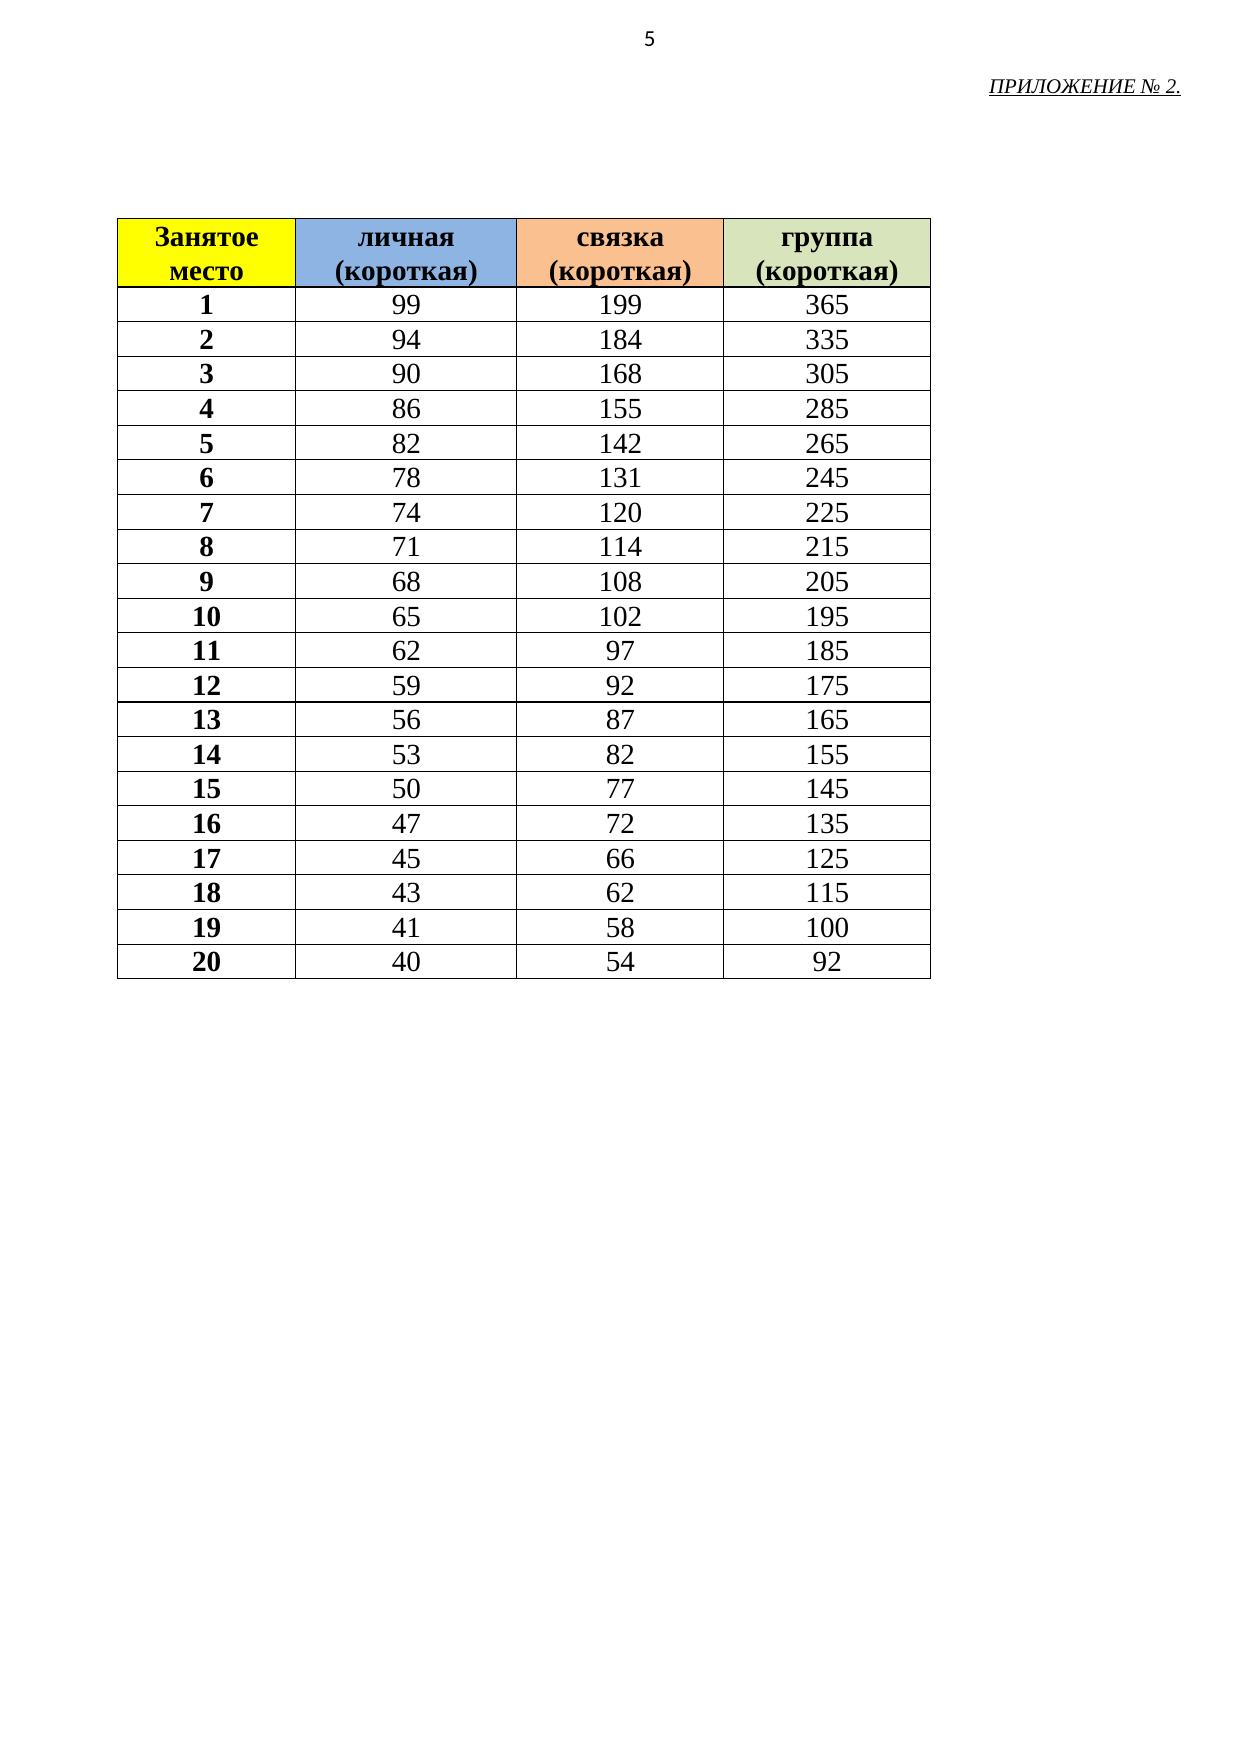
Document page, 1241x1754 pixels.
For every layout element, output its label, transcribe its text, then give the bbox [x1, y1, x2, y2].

table_cell 17 [118, 841, 295, 874]
table_cell 115 [724, 875, 930, 909]
table_cell 20 [118, 945, 295, 978]
table_cell 99 [296, 288, 516, 321]
table_cell 15 [118, 772, 295, 805]
table_cell 102 [517, 599, 723, 632]
table_cell 58 [517, 910, 723, 943]
table_cell 12 [118, 668, 295, 701]
table_cell 114 [517, 530, 723, 563]
table_cell 54 [517, 945, 723, 978]
table_cell 155 [517, 391, 723, 425]
table_cell 175 [724, 668, 930, 701]
table_cell 6 [118, 460, 295, 494]
table_cell 86 [296, 391, 516, 425]
table_cell 108 [517, 564, 723, 598]
table_cell 4 [118, 391, 295, 425]
table_cell 125 [724, 841, 930, 874]
table_cell 5 [118, 426, 295, 459]
table_cell 199 [517, 288, 723, 321]
table_cell 145 [724, 772, 930, 805]
table_cell 100 [724, 910, 930, 943]
table_cell 82 [296, 426, 516, 459]
table_cell 94 [296, 322, 516, 356]
table_cell 135 [724, 806, 930, 840]
table_cell 365 [724, 288, 930, 321]
table_cell 72 [517, 806, 723, 840]
table_cell 3 [118, 357, 295, 390]
table_cell 65 [296, 599, 516, 632]
table_cell 225 [724, 495, 930, 528]
table_cell 82 [517, 737, 723, 771]
table_cell 16 [118, 806, 295, 840]
table_cell 59 [296, 668, 516, 701]
table_cell 68 [296, 564, 516, 598]
table_cell 184 [517, 322, 723, 356]
table_cell 43 [296, 875, 516, 909]
table_cell 9 [118, 564, 295, 598]
table_cell 13 [118, 703, 295, 736]
table_cell 71 [296, 530, 516, 563]
table_cell 142 [517, 426, 723, 459]
table_cell 92 [517, 668, 723, 701]
table_cell 87 [517, 703, 723, 736]
table_header группа (короткая) [724, 219, 930, 286]
table_header личная (короткая) [296, 219, 516, 286]
table_header Занятое место [118, 219, 295, 286]
table_cell 19 [118, 910, 295, 943]
table_cell 41 [296, 910, 516, 943]
table_cell 265 [724, 426, 930, 459]
table_cell 14 [118, 737, 295, 771]
table_cell 18 [118, 875, 295, 909]
table_cell 205 [724, 564, 930, 598]
table_cell 1 [118, 288, 295, 321]
table_cell 62 [517, 875, 723, 909]
table_cell 90 [296, 357, 516, 390]
table_cell 77 [517, 772, 723, 805]
table_cell 120 [517, 495, 723, 528]
table_cell 50 [296, 772, 516, 805]
table_cell 45 [296, 841, 516, 874]
table_cell 335 [724, 322, 930, 356]
table_cell 2 [118, 322, 295, 356]
table_header связка (короткая) [517, 219, 723, 286]
table_cell 155 [724, 737, 930, 771]
table_cell 78 [296, 460, 516, 494]
table_cell 165 [724, 703, 930, 736]
table_cell 74 [296, 495, 516, 528]
table_cell 305 [724, 357, 930, 390]
table_cell 168 [517, 357, 723, 390]
table_cell 47 [296, 806, 516, 840]
table_cell 62 [296, 633, 516, 667]
table_cell 285 [724, 391, 930, 425]
table_cell 40 [296, 945, 516, 978]
text ПРИЛОЖЕНИЕ № 2. [118, 74, 1181, 98]
table_cell 185 [724, 633, 930, 667]
table_cell 7 [118, 495, 295, 528]
table_cell 131 [517, 460, 723, 494]
table_cell 10 [118, 599, 295, 632]
table_cell 215 [724, 530, 930, 563]
table_cell 8 [118, 530, 295, 563]
table_cell 97 [517, 633, 723, 667]
table_cell 11 [118, 633, 295, 667]
table_cell 92 [724, 945, 930, 978]
table_cell 56 [296, 703, 516, 736]
table_cell 66 [517, 841, 723, 874]
table_cell 245 [724, 460, 930, 494]
table_cell 195 [724, 599, 930, 632]
table_cell 53 [296, 737, 516, 771]
